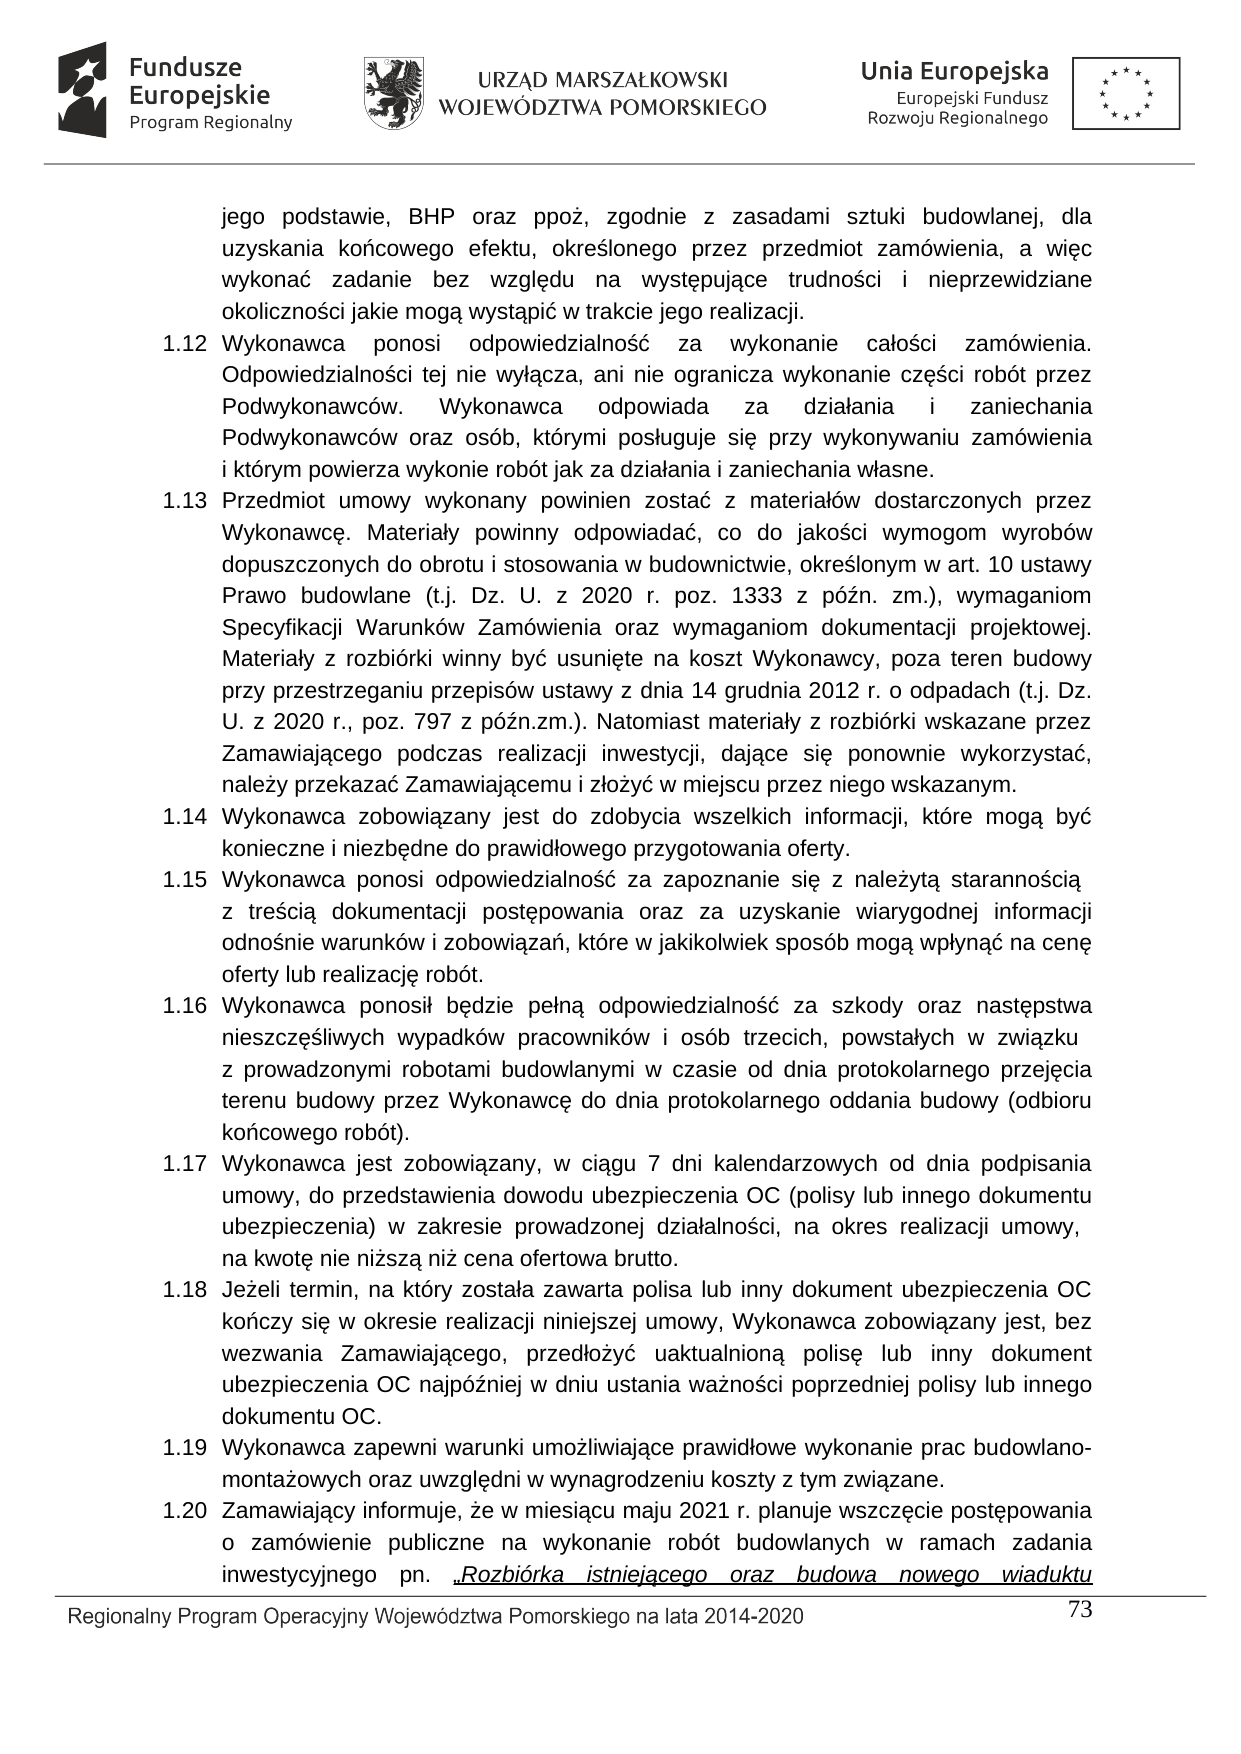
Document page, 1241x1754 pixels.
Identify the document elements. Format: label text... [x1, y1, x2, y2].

picture [54, 1595, 1207, 1628]
list Wykonawca zapewni warunki umożliwiające prawidłowe wykonanie prac budowlano-montażowych oraz uwzględni w wynagrodzeniu koszty z tym związane. [162, 1434, 1093, 1492]
list Wykonawca ponosił będzie pełną odpowiedzialność za szkody oraz następstwa nieszczęśliwych wypadków pracowników i osób trzecich, powstałych w związku z prowadzonymi robotami budowlanymi w czasie od dnia protokolarnego przejęcia terenu budowy przez Wykonawcę do dnia protokolarnego oddania budowy (odbioru końcowego robót). [162, 992, 1093, 1145]
list Przedmiot umowy wykonany powinien zostać z materiałów dostarczonych przez Wykonawcę. Materiały powinny odpowiadać, co do jakości wymogom wyrobów dopuszczonych do obrotu i stosowania w budownictwie, określonym w art. 10 ustawy Prawo budowlane (t.j. Dz. U. z 2020 r. poz. 1333 z późn. zm.), wymaganiom Specyfikacji Warunków Zamówienia oraz wymaganiom dokumentacji projektowej. Materiały z rozbiórki winny być usunięte na koszt Wykonawcy, poza teren budowy przy przestrzeganiu przepisów ustawy z dnia 14 grudnia 2012 r. o odpadach (t.j. Dz. U. z 2020 r., poz. 797 z późn.zm.). Natomiast materiały z rozbiórki wskazane przez Zamawiającego podczas realizacji inwestycji, dające się ponownie wykorzystać, należy przekazać Zamawiającemu i złożyć w miejscu przez niego wskazanym. [162, 487, 1093, 798]
list Wykonawca ponosi odpowiedzialność za zapoznanie się z należytą starannością z treścią dokumentacji postępowania oraz za uzyskanie wiarygodnej informacji odnośnie warunków i zobowiązań, które w jakikolwiek sposób mogą wpłynąć na cenę oferty lub realizację robót. [162, 866, 1093, 987]
list Jeżeli termin, na który została zawarta polisa lub inny dokument ubezpieczenia OC kończy się w okresie realizacji niniejszej umowy, Wykonawca zobowiązany jest, bez wezwania Zamawiającego, przedłożyć uaktualnioną polisę lub inny dokument ubezpieczenia OC najpóźniej w dniu ustania ważności poprzedniej polisy lub innego dokumentu OC. [162, 1276, 1093, 1429]
picture [43, 41, 1195, 165]
list Wykonawca ponosi odpowiedzialność za wykonanie całości zamówienia. Odpowiedzialności tej nie wyłącza, ani nie ogranicza wykonanie części robót przez Podwykonawców. Wykonawca odpowiada za działania i zaniechania Podwykonawców oraz osób, którymi posługuje się przy wykonywaniu zamówienia i którym powierza wykonie robót jak za działania i zaniechania własne. [162, 329, 1093, 482]
list Wykonawca jest zobowiązany, w ciągu 7 dni kalendarzowych od dnia podpisania umowy, do przedstawienia dowodu ubezpieczenia OC (polisy lub innego dokumentu ubezpieczenia) w zakresie prowadzonej działalności, na okres realizacji umowy, na kwotę nie niższą niż cena ofertowa brutto. [162, 1150, 1093, 1271]
list Wykonawca zobowiązany jest do zdobycia wszelkich informacji, które mogą być konieczne i niezbędne do prawidłowego przygotowania oferty. [162, 803, 1093, 861]
